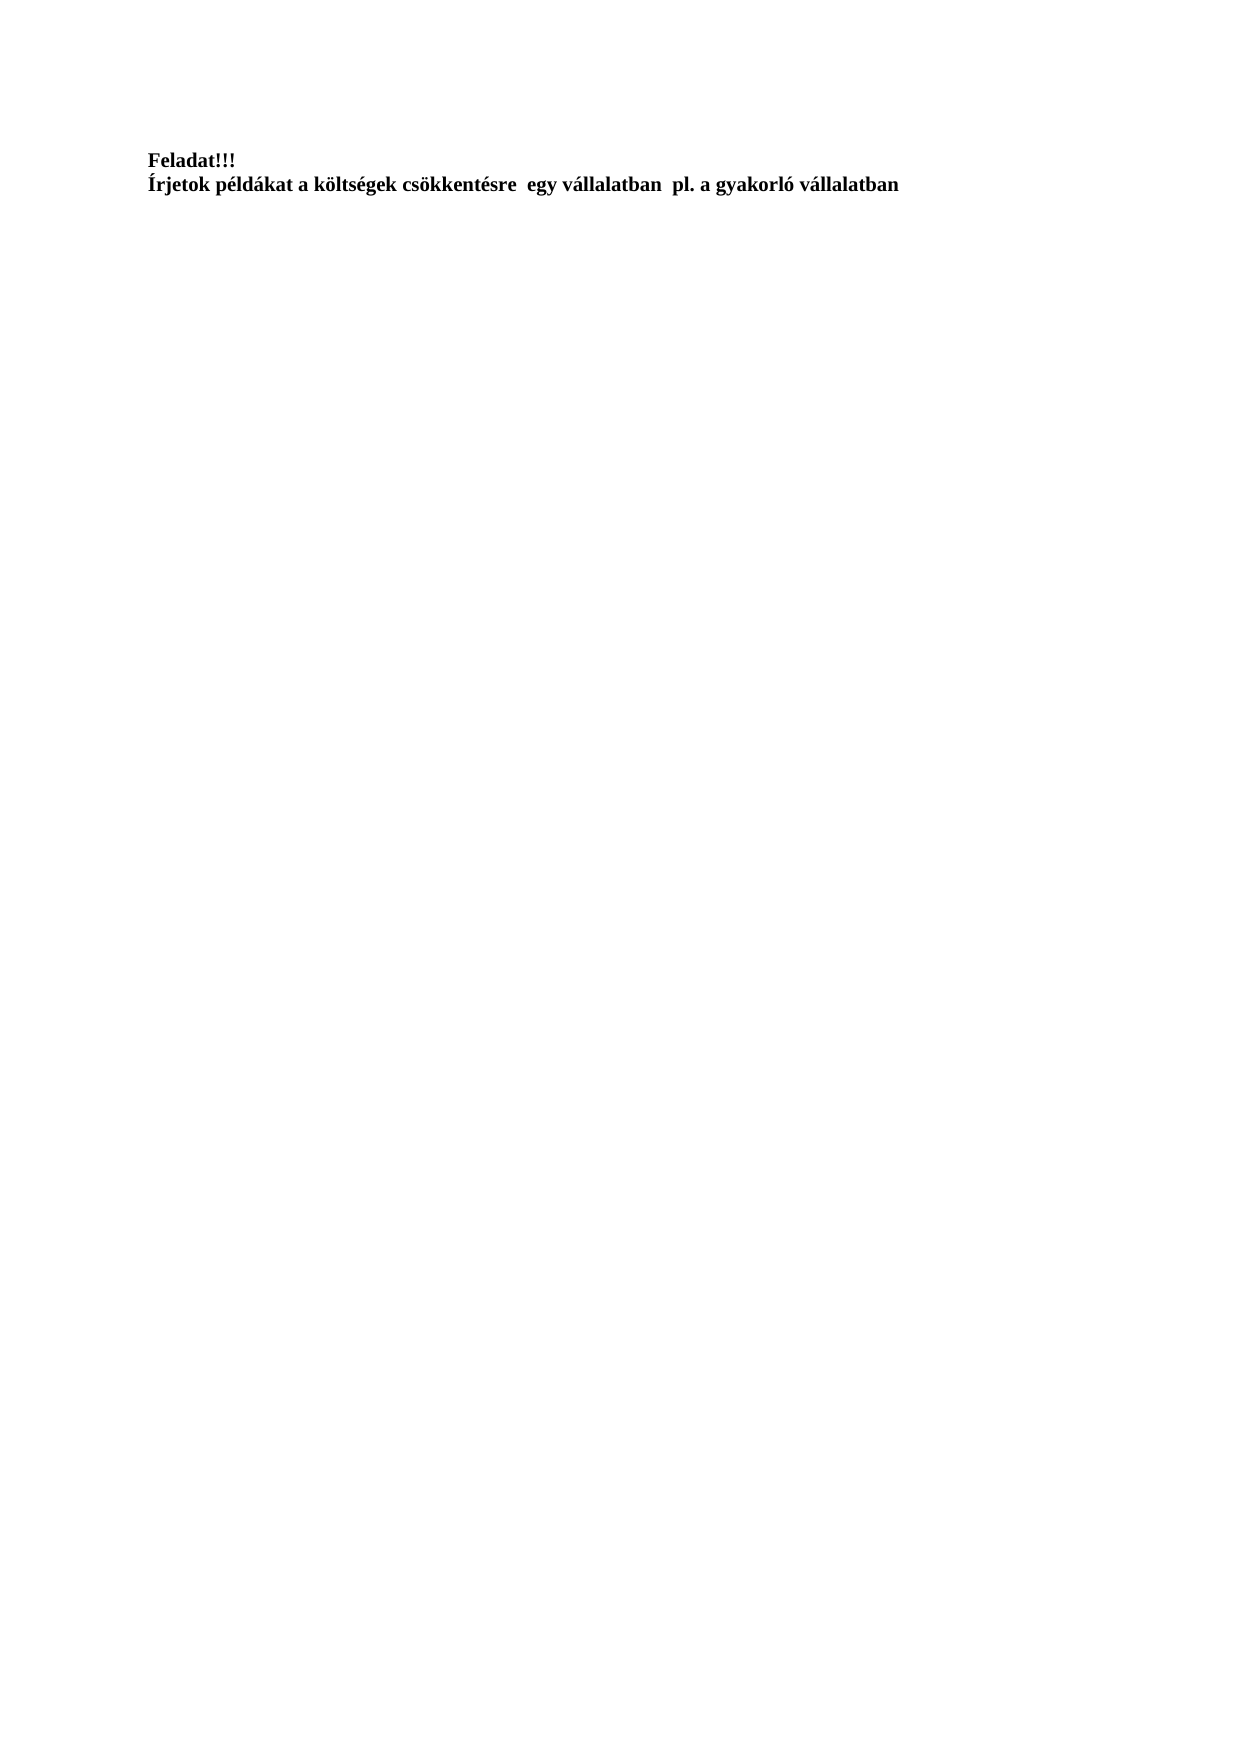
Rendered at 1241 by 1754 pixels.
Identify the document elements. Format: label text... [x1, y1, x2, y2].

text Feladat!!! [148, 148, 1093, 172]
text Írjetok példákat a költségek csökkentésre egy vállalatban pl. a gyakorló vállalatban [148, 172, 1093, 196]
